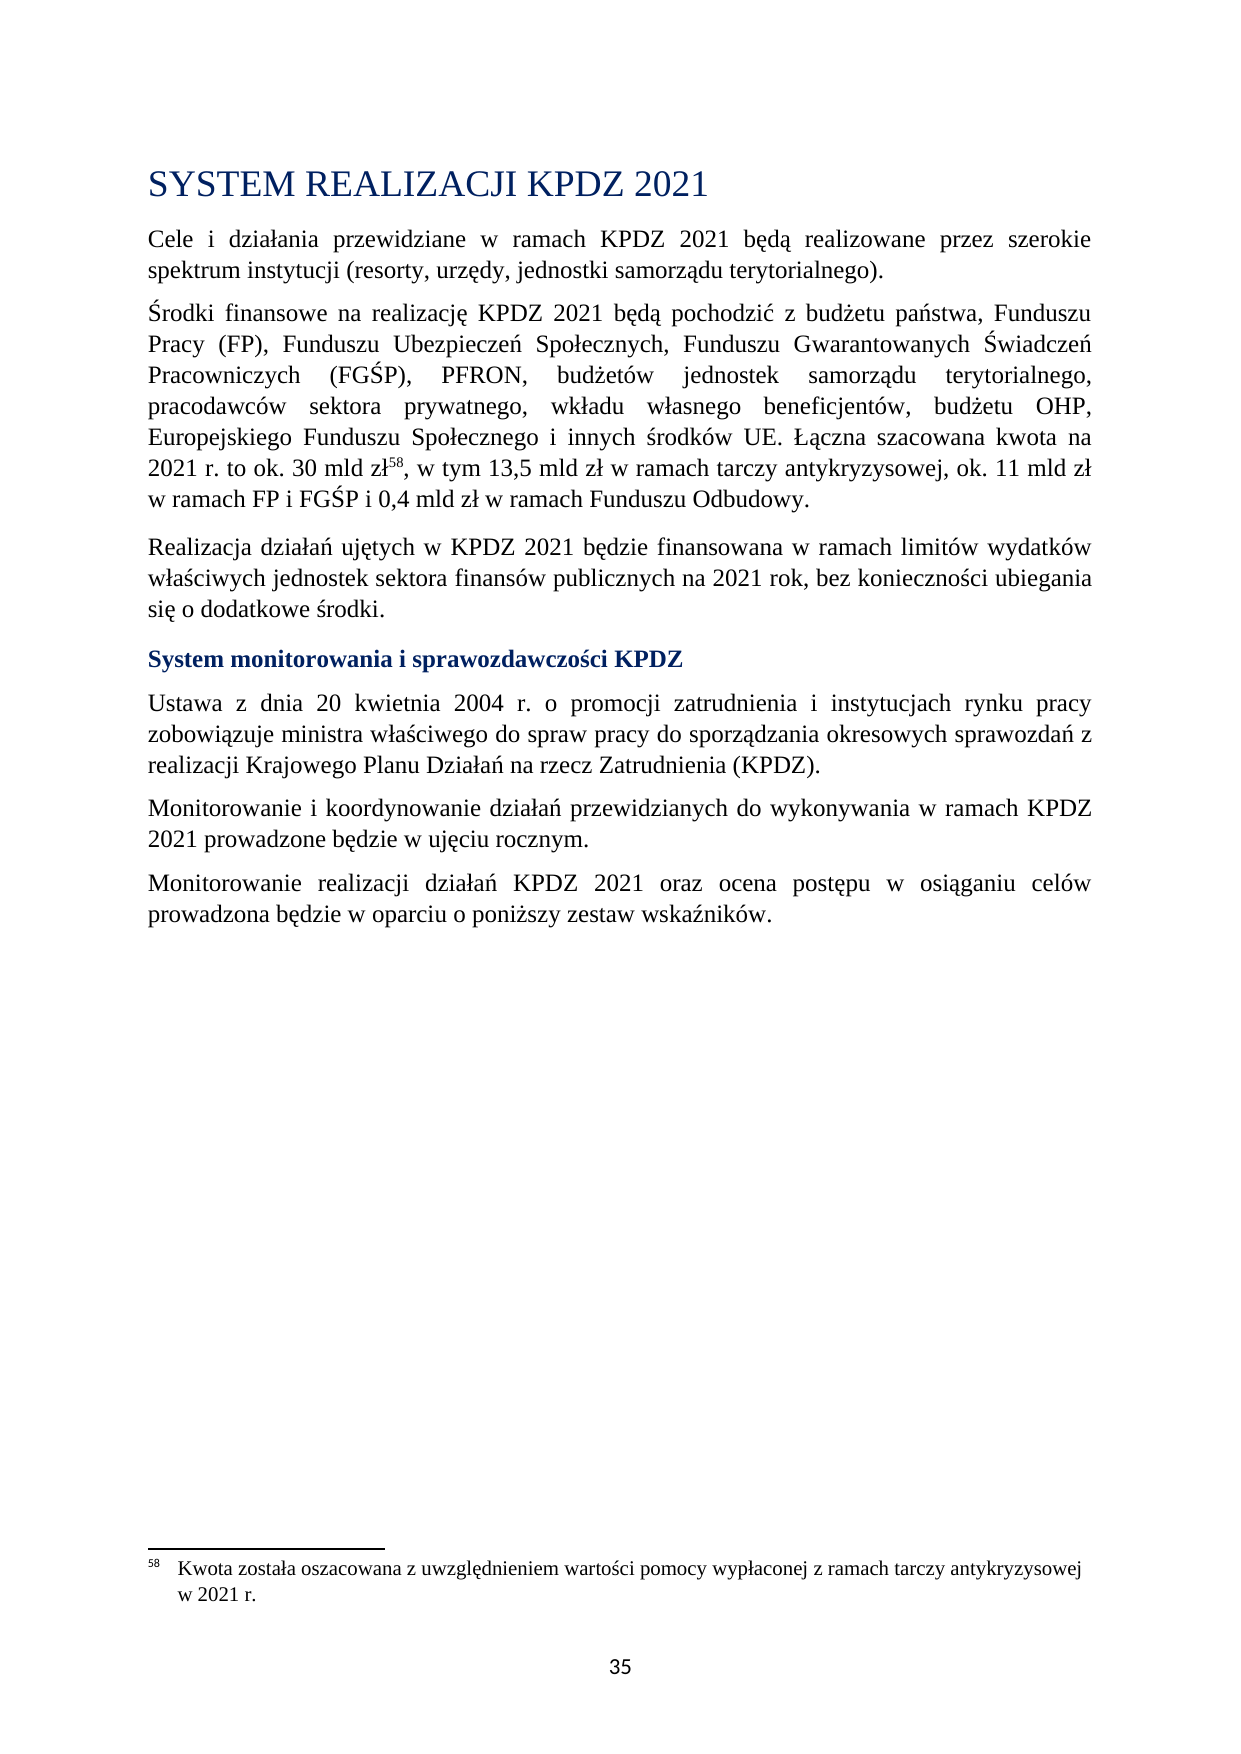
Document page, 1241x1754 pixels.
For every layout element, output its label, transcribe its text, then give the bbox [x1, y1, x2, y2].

text Środki finansowe na realizację KPDZ 2021 będą pochodzić z budżetu państwa, Funduszu Pracy (FP), Funduszu Ubezpieczeń Społecznych, Funduszu Gwarantowanych Świadczeń Pracowniczych (FGŚP), PFRON, budżetów jednostek samorządu terytorialnego, pracodawców sektora prywatnego, wkładu własnego beneficjentów, budżetu OHP, Europejskiego Funduszu Społecznego i innych środków UE. Łączna szacowana kwota na 2021 r. to ok. 30 mld zł, w tym 13,5 mld zł w ramach tarczy antykryzysowej, ok. 11 mld zł w ramach FP i FGŚP i 0,4 mld zł w ramach Funduszu Odbudowy. [148, 298, 1093, 513]
text System monitorowania i sprawozdawczości KPDZ [148, 644, 1093, 673]
text Cele i działania przewidziane w ramach KPDZ 2021 będą realizowane przez szerokie spektrum instytucji (resorty, urzędy, jednostki samorządu terytorialnego). [148, 224, 1093, 283]
text Realizacja działań ujętych w KPDZ 2021 będzie finansowana w ramach limitów wydatków właściwych jednostek sektora finansów publicznych na 2021 rok, bez konieczności ubiegania się o dodatkowe środki. [148, 532, 1093, 623]
text Ustawa z dnia 20 kwietnia 2004 r. o promocji zatrudnienia i instytucjach rynku pracy zobowiązuje ministra właściwego do spraw pracy do sporządzania okresowych sprawozdań z realizacji Krajowego Planu Działań na rzecz Zatrudnienia (KPDZ). [148, 688, 1093, 778]
text Monitorowanie realizacji działań KPDZ 2021 oraz ocena postępu w osiąganiu celów prowadzona będzie w oparciu o poniższy zestaw wskaźników. [148, 868, 1093, 928]
subtitle System realizacji KPDZ 2021 [148, 162, 1093, 205]
text Monitorowanie i koordynowanie działań przewidzianych do wykonywania w ramach KPDZ 2021 prowadzone będzie w ujęciu rocznym. [148, 793, 1093, 853]
